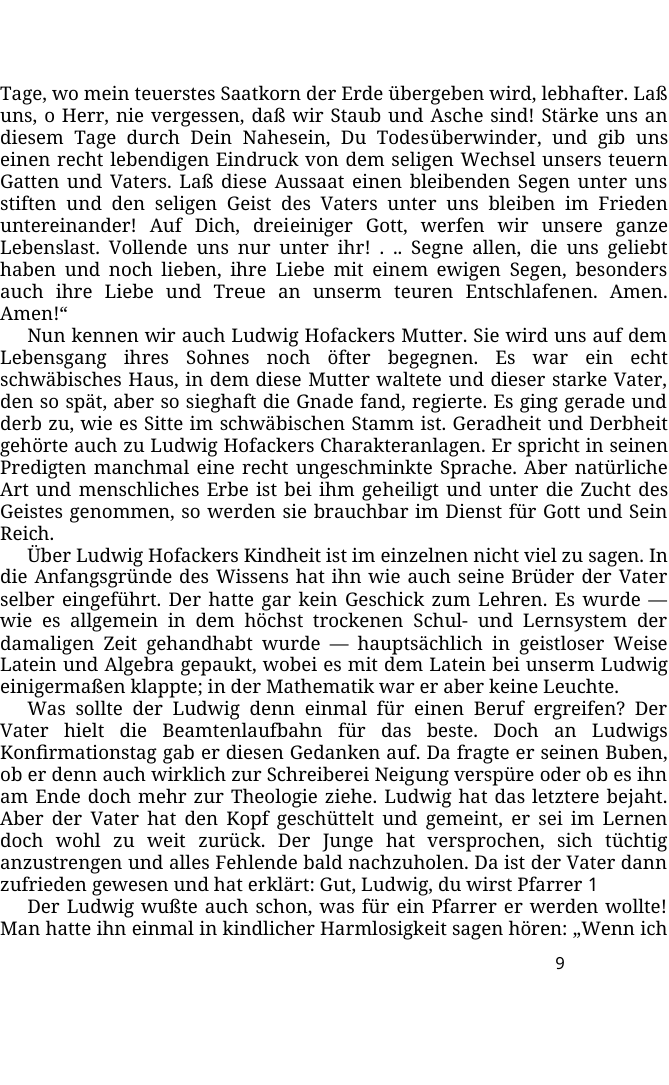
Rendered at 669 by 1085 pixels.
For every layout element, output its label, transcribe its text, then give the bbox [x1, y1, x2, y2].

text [0, 896, 669, 940]
text Was sollte der Ludwig denn einmal für einen Beruf ergreifen? Der Vater hielt die Beamtenlaufbahn für das beste. Doch an Ludwigs Konfirmationstag gab er diesen Gedanken auf. Da fragte er seinen Buben, ob er denn auch wirklich zur Schreiberei Neigung verspüre oder ob es ihn am Ende doch mehr zur Theologie ziehe. Ludwig hat das letztere bejaht. Aber der Vater hat den Kopf geschüttelt und gemeint, er sei im Lernen doch wohl zu weit zurück. Der Junge hat versprochen, sich tüchtig anzustrengen und alles Fehlende bald nachzuholen. Da ist der Vater dann zufrieden gewesen und hat erklärt: Gut, Ludwig, du wirst Pfarrer 1 [0, 698, 669, 896]
text Nun kennen wir auch Ludwig Hofackers Mutter. Sie wird uns auf dem Lebensgang ihres Sohnes noch öfter begegnen. Es war ein echt schwäbisches Haus, in dem diese Mutter waltete und dieser starke Vater, den so spät, aber so sieghaft die Gnade fand, regierte. Es ging gerade und derb zu, wie es Sitte im schwäbischen Stamm ist. Geradheit und Derbheit gehörte auch zu Ludwig Hofackers Charakteranlagen. Er spricht in seinen Predigten manchmal eine recht ungeschminkte Sprache. Aber natürliche Art und menschliches Erbe ist bei ihm geheiligt und unter die Zucht des Geistes genommen, so werden sie brauchbar im Dienst für Gott und Sein Reich. [0, 325, 669, 544]
text Über Ludwig Hofackers Kindheit ist im einzelnen nicht viel zu sagen. In die Anfangsgründe des Wissens hat ihn wie auch seine Brüder der Vater selber eingeführt. Der hatte gar kein Geschick zum Lehren. Es wurde — wie es allgemein in dem höchst trockenen Schul- und Lernsystem der damaligen Zeit gehandhabt wurde — hauptsächlich in geistloser Weise Latein und Algebra gepaukt, wobei es mit dem Latein bei unserm Ludwig einigermaßen klappte; in der Mathematik war er aber keine Leuchte. [0, 544, 669, 698]
